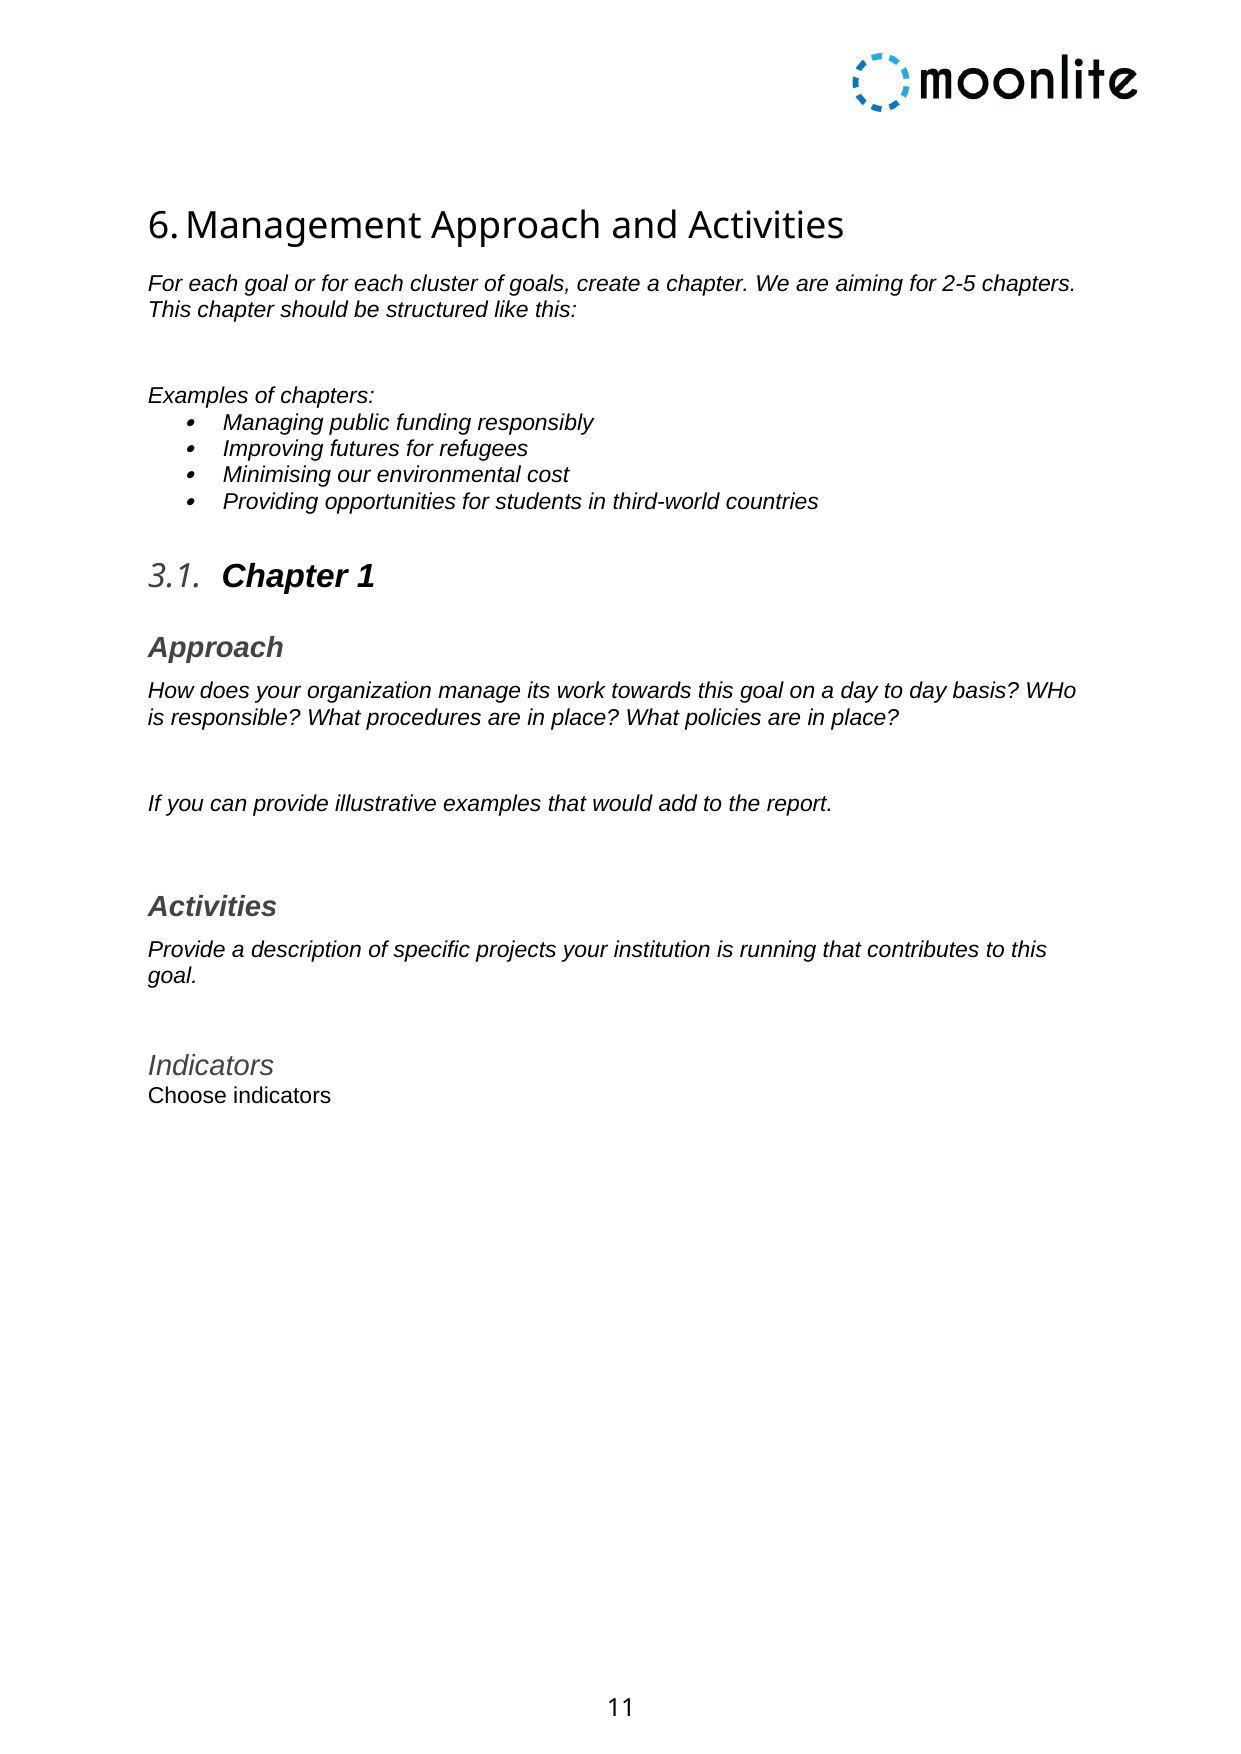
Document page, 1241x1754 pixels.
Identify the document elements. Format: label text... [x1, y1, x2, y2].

subtitle Approach [148, 630, 1092, 664]
list Managing public funding responsibly [185, 409, 1092, 435]
subtitle Chapter 1 [148, 552, 1092, 597]
list Improving futures for refugees [185, 435, 1092, 461]
text Indicators [148, 1048, 1092, 1082]
list Minimising our environmental cost [185, 461, 1092, 488]
text If you can provide illustrative examples that would add to the report. [148, 790, 1092, 816]
subtitle Management Approach and Activities [148, 198, 1092, 249]
text How does your organization manage its work towards this goal on a day to day basis? WHo is responsible? What procedures are in place? What policies are in place? [148, 677, 1092, 730]
text Provide a description of specific projects your institution is running that contributes to this goal. [148, 936, 1092, 988]
text Choose indicators [148, 1082, 1092, 1108]
subtitle Activities [148, 889, 1092, 922]
list Providing opportunities for students in third-world countries [185, 488, 1092, 514]
text Examples of chapters: [148, 382, 1092, 409]
text For each goal or for each cluster of goals, create a chapter. We are aiming for 2-5 chapters. This chapter should be structured like this: [148, 269, 1092, 322]
picture [852, 53, 1138, 112]
